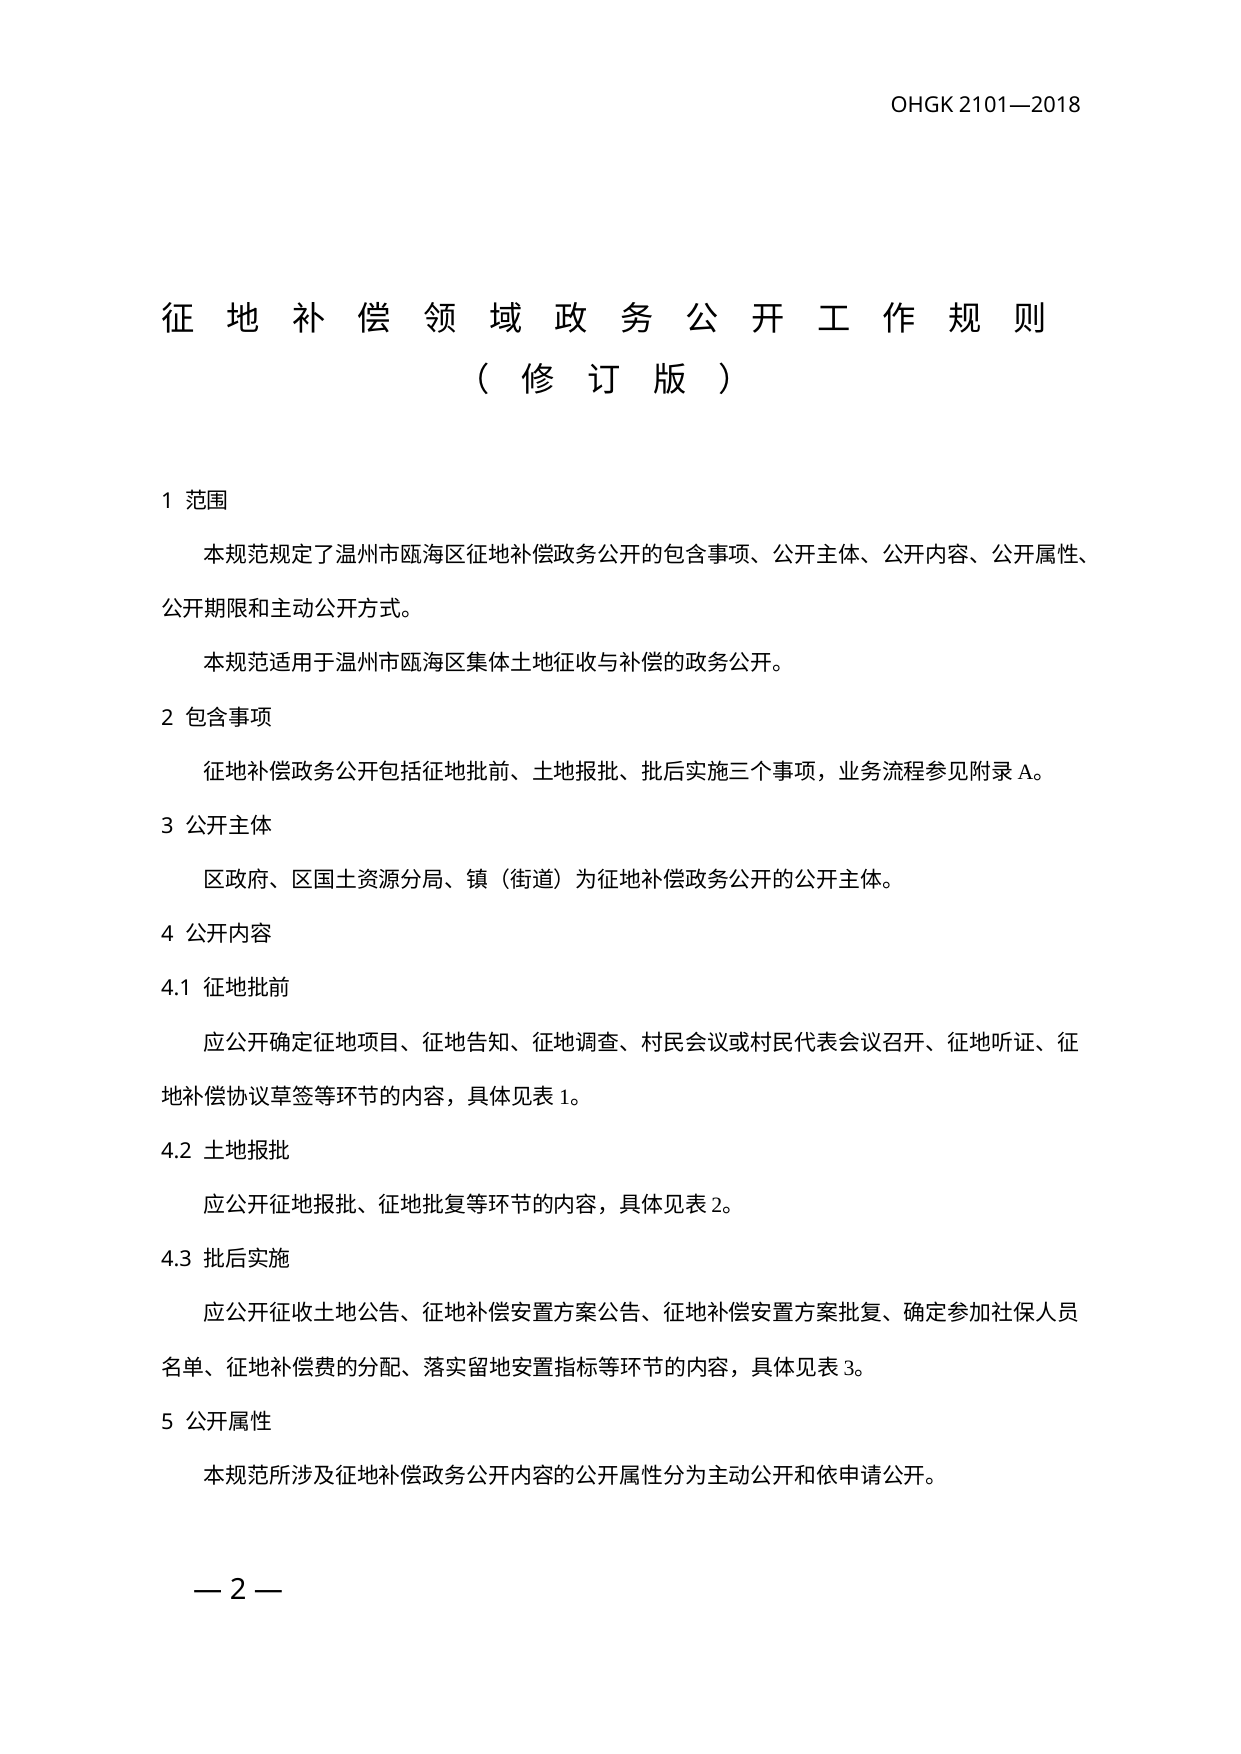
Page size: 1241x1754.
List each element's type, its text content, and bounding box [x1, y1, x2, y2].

text 应公开确定征地项目、征地告知、征地调查、村民会议或村民代表会议召开、征地听证、征地补偿协议草签等环节的内容，具体见表1。 [161, 1007, 1079, 1115]
text 本规范适用于温州市瓯海区集体土地征收与补偿的政务公开。 [161, 627, 1079, 682]
text 征地补偿政务公开包括征地批前、土地报批、批后实施三个事项，业务流程参见附录A。 [161, 736, 1079, 790]
text 本规范所涉及征地补偿政务公开内容的公开属性分为主动公开和依申请公开。 [161, 1440, 1079, 1494]
text 3 公开主体 [161, 790, 1079, 844]
text 征地补偿领域政务公开工作规则（修订版） [161, 286, 1079, 407]
text 2 包含事项 [161, 682, 1079, 736]
text 应公开征收土地公告、征地补偿安置方案公告、征地补偿安置方案批复、确定参加社保人员名单、征地补偿费的分配、落实留地安置指标等环节的内容，具体见表3。 [161, 1277, 1079, 1386]
text 4.3 批后实施 [161, 1223, 1079, 1277]
text 4 公开内容 [161, 898, 1079, 952]
text 应公开征地报批、征地批复等环节的内容，具体见表2。 [161, 1169, 1079, 1223]
text 5 公开属性 [161, 1386, 1079, 1440]
text 4.2 土地报批 [161, 1115, 1079, 1169]
text 本规范规定了温州市瓯海区征地补偿政务公开的包含事项、公开主体、公开内容、公开属性、公开期限和主动公开方式。 [161, 519, 1079, 627]
text 4.1 征地批前 [161, 952, 1079, 1007]
text 区政府、区国土资源分局、镇（街道）为征地补偿政务公开的公开主体。 [161, 844, 1079, 898]
text 1 范围 [161, 465, 1079, 519]
